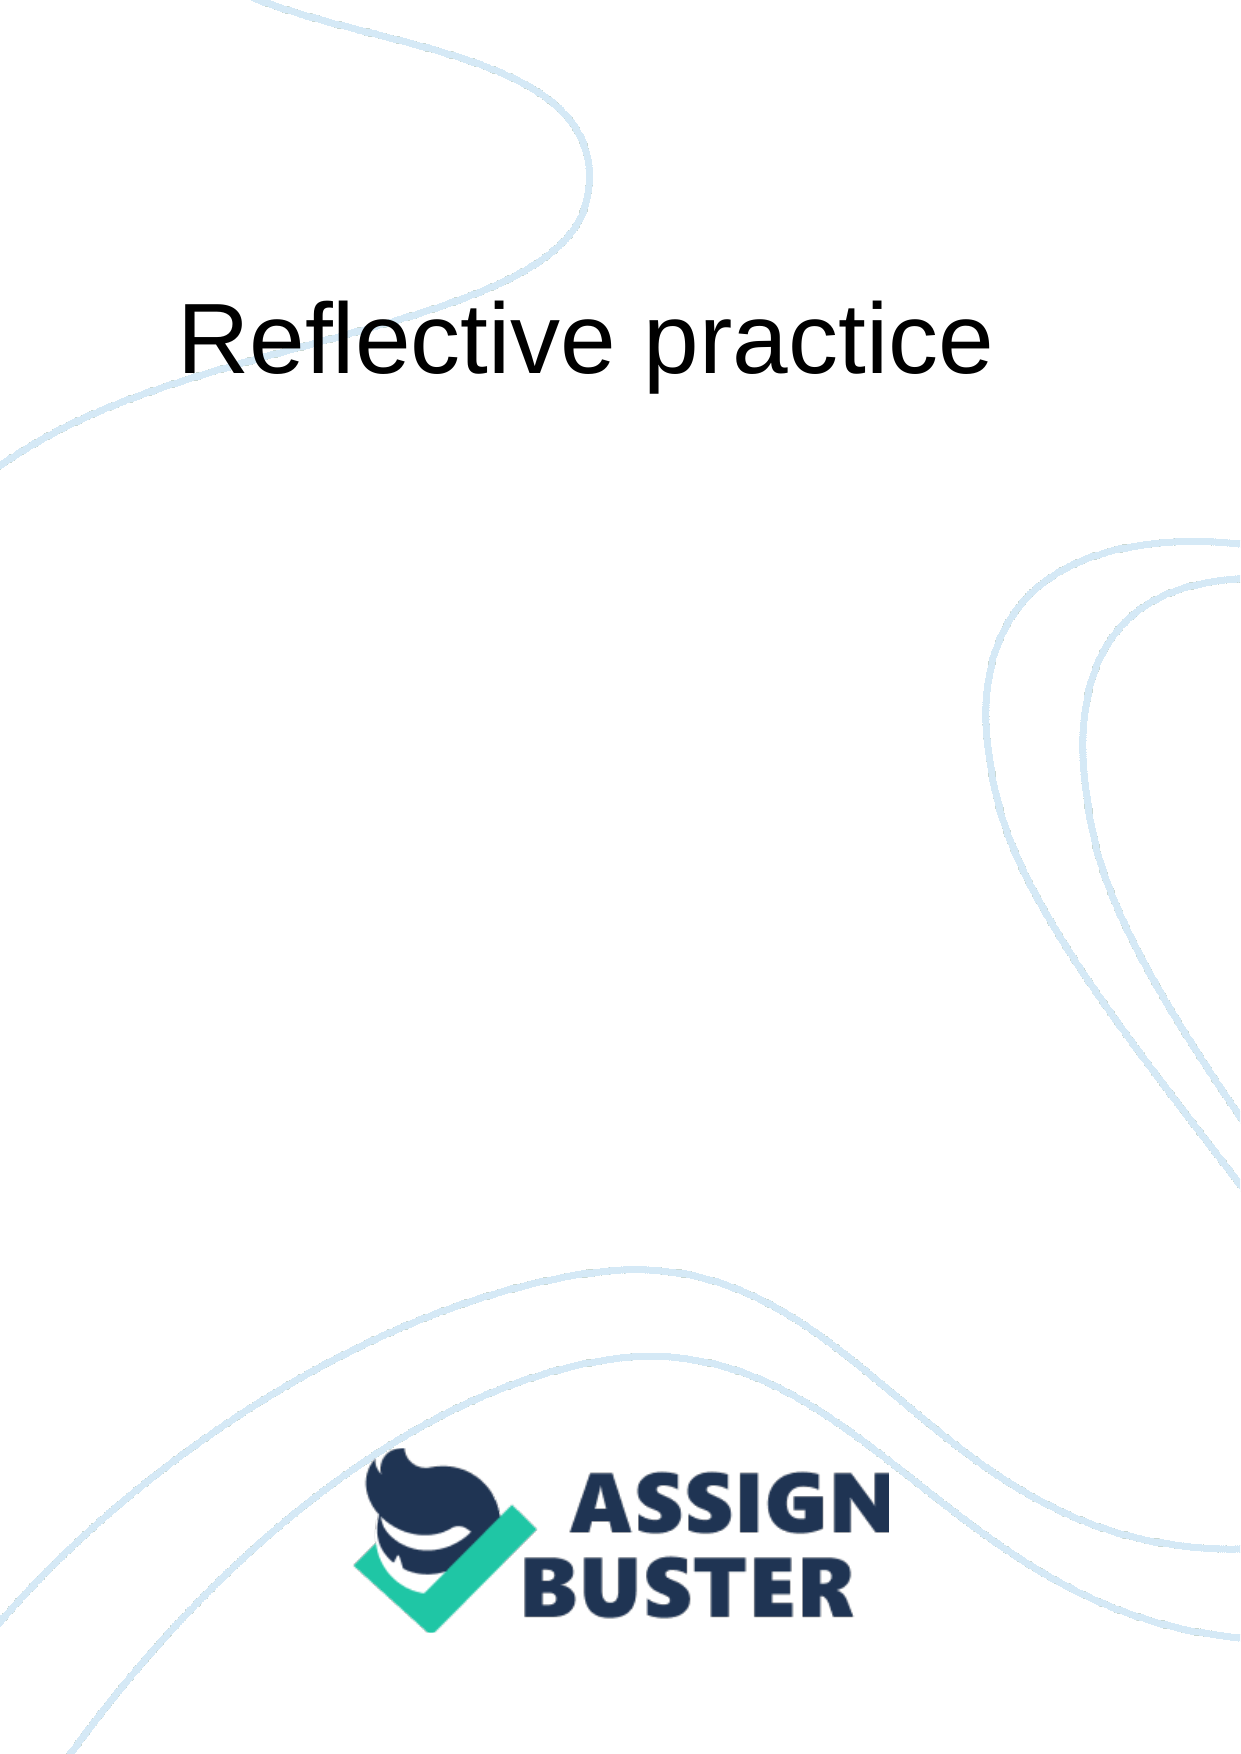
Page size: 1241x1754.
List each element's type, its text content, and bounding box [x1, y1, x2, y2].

picture [0, 0, 1241, 1754]
subtitle Reflective practice [177, 279, 1152, 394]
